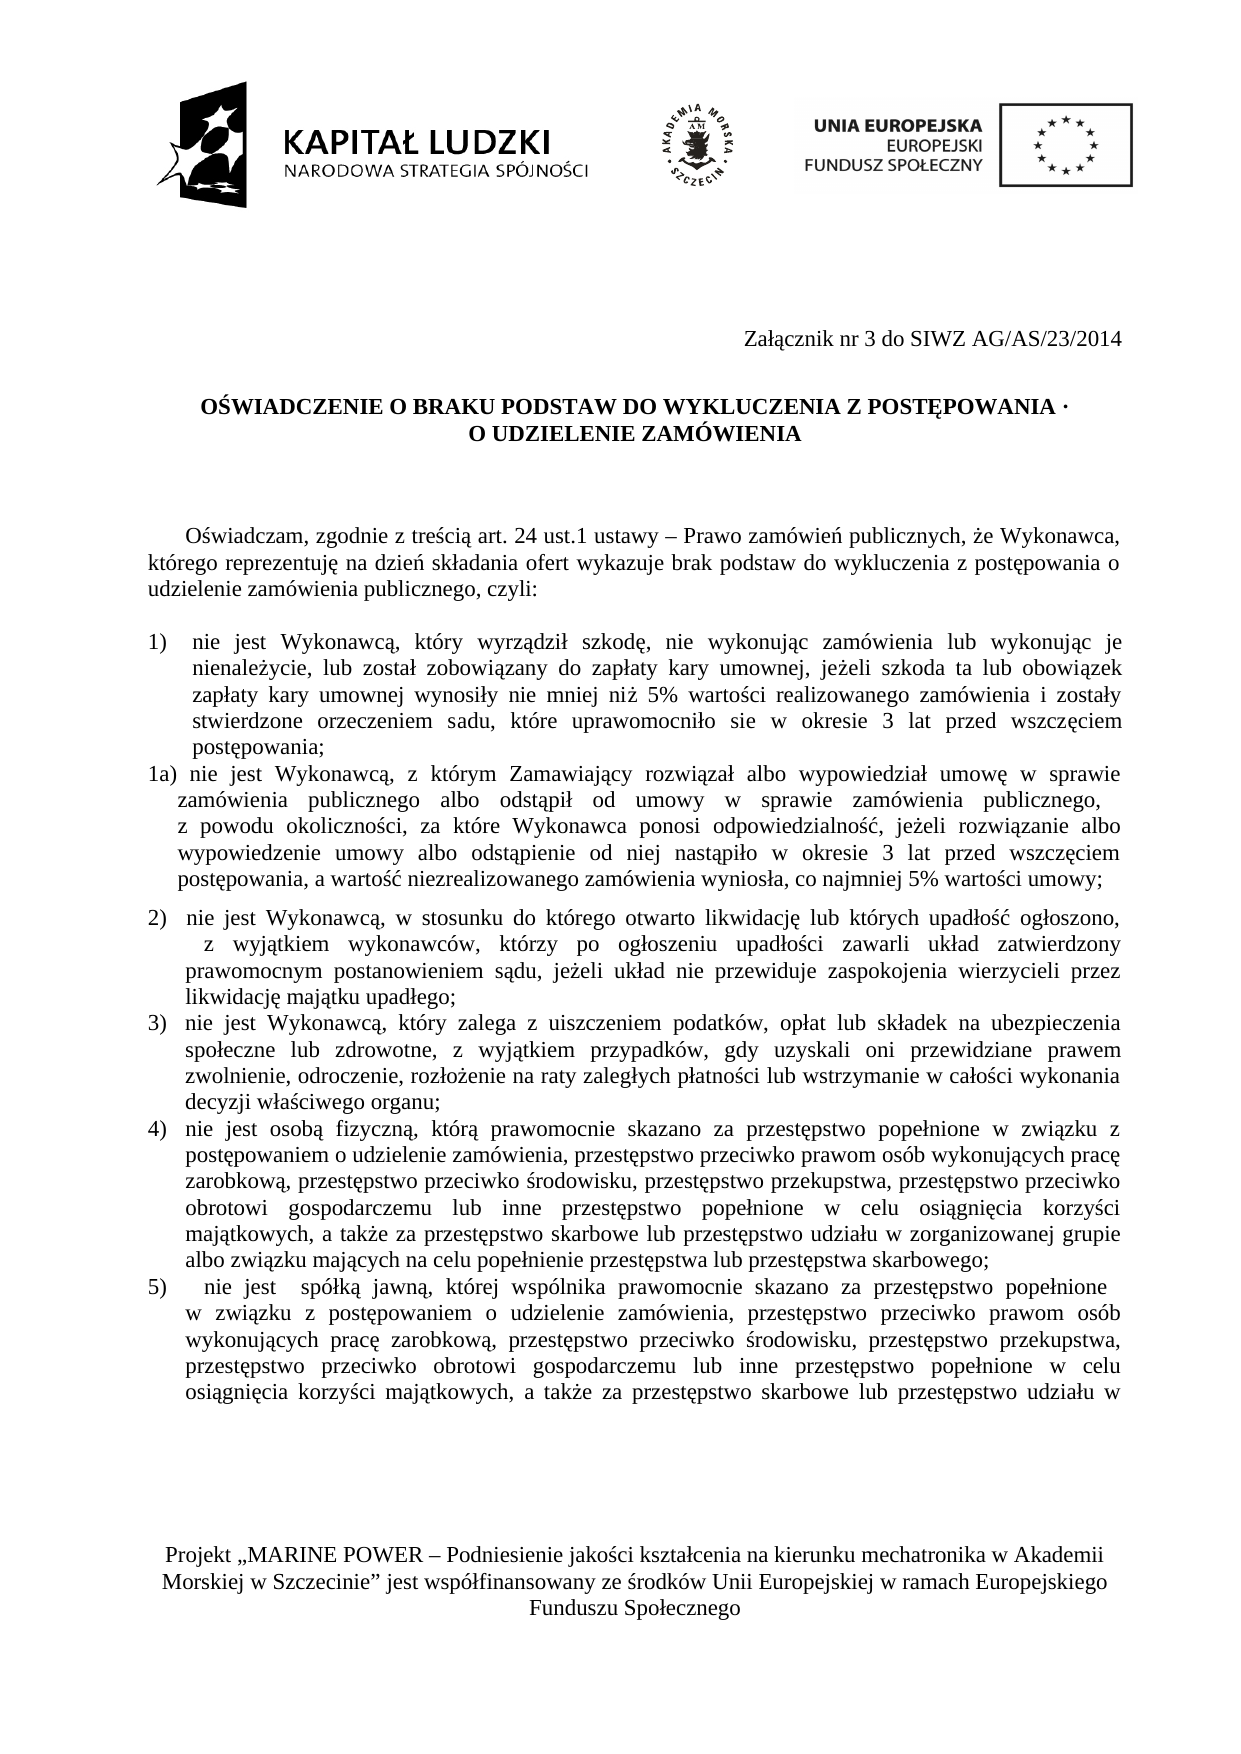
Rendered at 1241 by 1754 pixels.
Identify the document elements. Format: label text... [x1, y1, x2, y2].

text Oświadczam, zgodnie z treścią art. 24 ust.1 ustawy – Prawo zamówień publicznych, że Wykonawca, którego reprezentuję na dzień składania ofert wykazuje brak podstaw do wykluczenia z postępowania o udzielenie zamówienia publicznego, czyli: [148, 522, 1122, 602]
text OświadczeniE o BRAKU PODSTAW DO WYKLUCZENIA Z POSTĘPOWANIA · O UDZIELENIE ZAMÓWIENIA [148, 393, 1122, 446]
text 1) nie jest Wykonawcą, który wyrządził szkodę, nie wykonując zamówienia lub wykonując je nienależycie, lub został zobowiązany do zapłaty kary umownej, jeżeli szkoda ta lub obowiązek zapłaty kary umownej wynosiły nie mniej niż 5% wartości realizowanego zamówienia i zostały stwierdzone orzeczeniem sadu, które uprawomocniło sie w okresie 3 lat przed wszczęciem postępowania; [148, 628, 1122, 760]
text 4) nie jest osobą fizyczną, którą prawomocnie skazano za przestępstwo popełnione w związku z postępowaniem o udzielenie zamówienia, przestępstwo przeciwko prawom osób wykonujących pracę zarobkową, przestępstwo przeciwko środowisku, przestępstwo przekupstwa, przestępstwo przeciwko obrotowi gospodarczemu lub inne przestępstwo popełnione w celu osiągnięcia korzyści majątkowych, a także za przestępstwo skarbowe lub przestępstwo udziału w zorganizowanej grupie albo związku mających na celu popełnienie przestępstwa lub przestępstwa skarbowego; [148, 1115, 1122, 1273]
picture [794, 97, 1138, 194]
picture [148, 73, 596, 215]
text 3) nie jest Wykonawcą, który zalega z uiszczeniem podatków, opłat lub składek na ubezpieczenia społeczne lub zdrowotne, z wyjątkiem przypadków, gdy uzyskali oni przewidziane prawem zwolnienie, odroczenie, rozłożenie na raty zaległych płatności lub wstrzymanie w całości wykonania decyzji właściwego organu; [148, 1009, 1122, 1115]
text 2) nie jest Wykonawcą, w stosunku do którego otwarto likwidację lub których upadłość ogłoszono, z wyjątkiem wykonawców, którzy po ogłoszeniu upadłości zawarli układ zatwierdzony prawomocnym postanowieniem sądu, jeżeli układ nie przewiduje zaspokojenia wierzycieli przez likwidację majątku upadłego; [148, 904, 1122, 1009]
text Załącznik nr 3 do SIWZ AG/AS/23/2014 [148, 325, 1122, 352]
text 1a) nie jest Wykonawcą, z którym Zamawiający rozwiązał albo wypowiedział umowę w sprawie zamówienia publicznego albo odstąpił od umowy w sprawie zamówienia publicznego, z powodu okoliczności, za które Wykonawca ponosi odpowiedzialność, jeżeli rozwiązanie albo wypowiedzenie umowy albo odstąpienie od niej nastąpiło w okresie 3 lat przed wszczęciem postępowania, a wartość niezrealizowanego zamówienia wyniosła, co najmniej 5% wartości umowy; [148, 760, 1122, 891]
